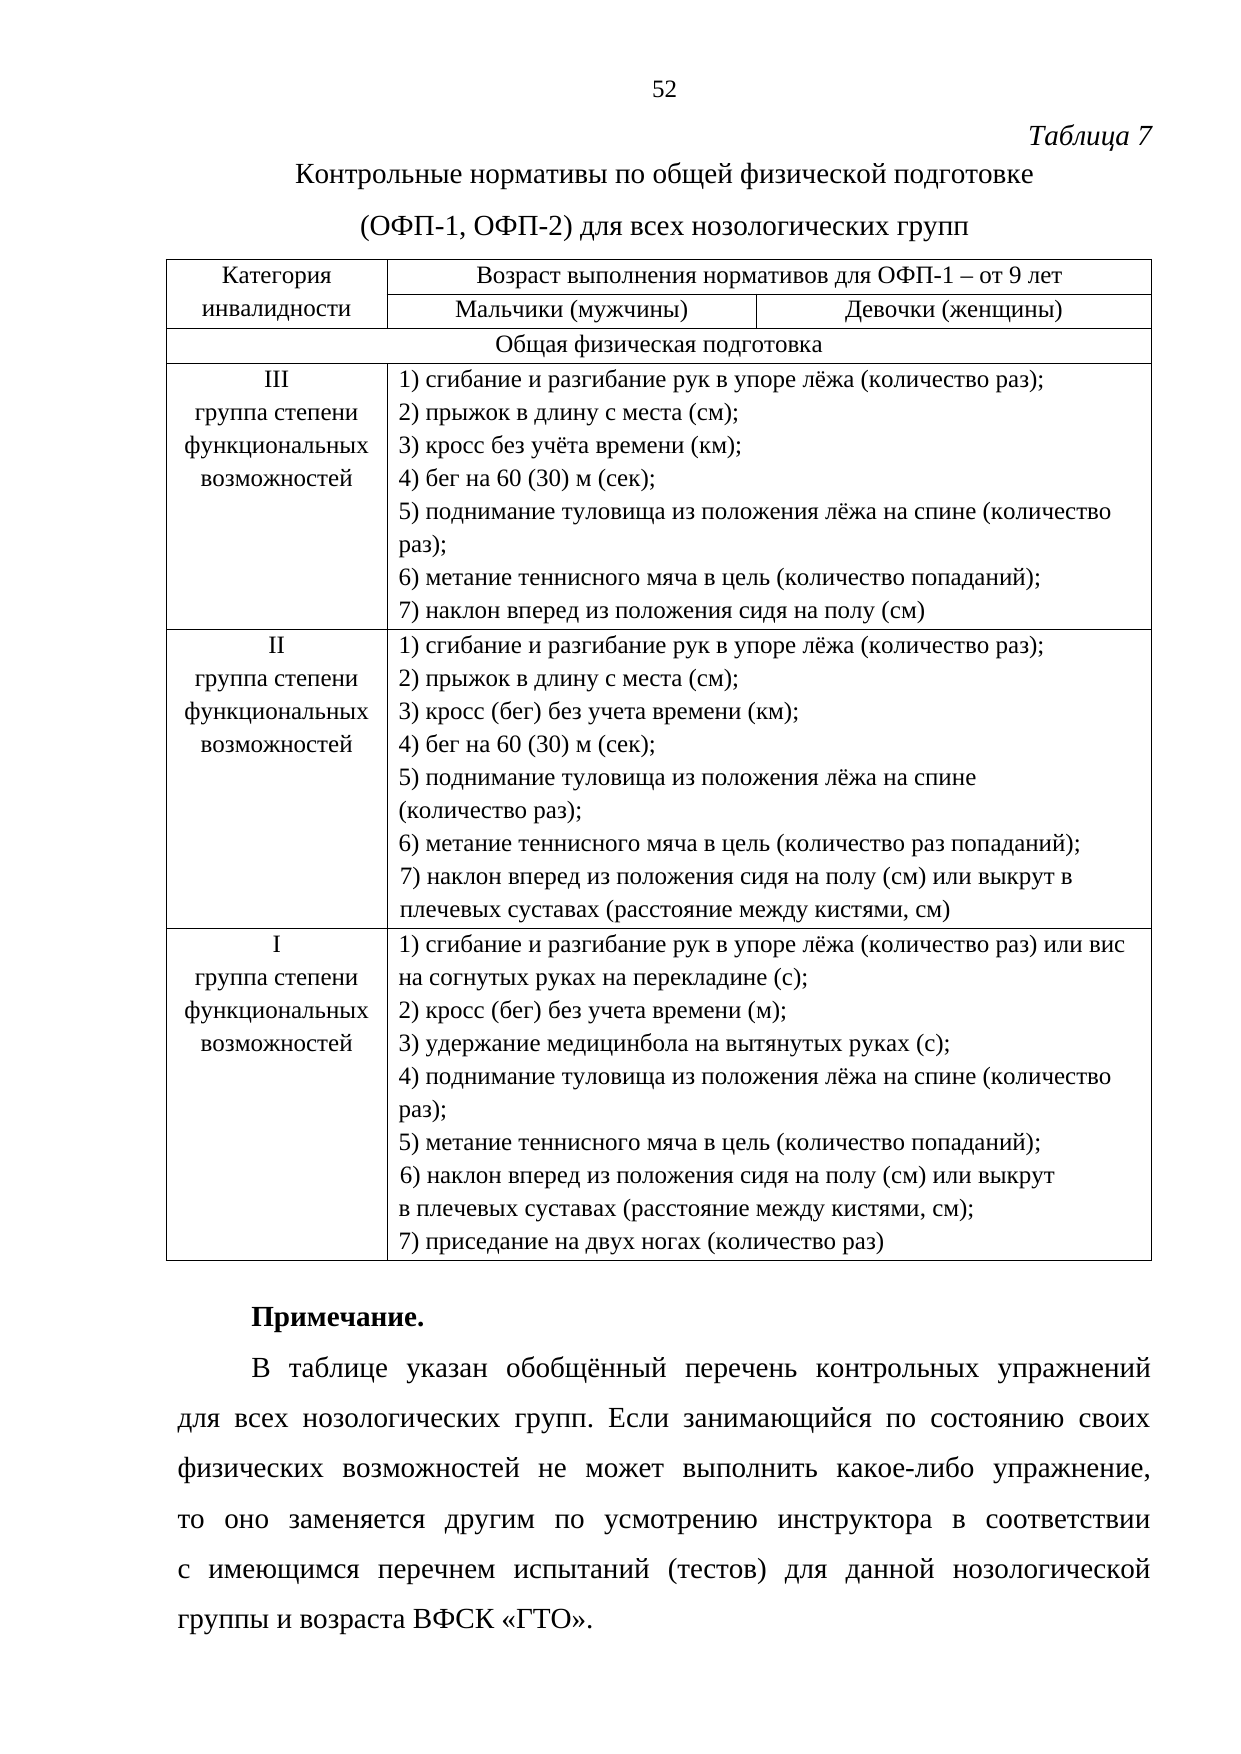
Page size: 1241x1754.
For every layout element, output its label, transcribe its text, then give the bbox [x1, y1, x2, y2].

table_header Возраст выполнения нормативов для ОФП-1 – от 9 лет [388, 260, 1151, 293]
table_cell 1) сгибание и разгибание рук в упоре лёжа (количество раз); 2) прыжок в длину с места (см); 3) кросс (бег) без учета времени (км); 4) бег на 60 (30) м (сек); 5) поднимание туловища из положения лёжа на спине (количество раз); 6) метание теннисного мяча в цель (количество раз попаданий); 7) наклон вперед из положения сидя на полу (см) или выкрут в плечевых суставах (расстояние между кистями, см) [388, 630, 1151, 928]
text (ОФП-1, ОФП-2) для всех нозологических групп [177, 208, 1152, 241]
table_cell Девочки (женщины) [757, 295, 1151, 328]
table_cell Мальчики (мужчины) [388, 295, 756, 328]
table_cell II группа степени функциональных возможностей [167, 630, 387, 928]
table_cell 1) сгибание и разгибание рук в упоре лёжа (количество раз) или вис на согнутых руках на перекладине (с); 2) кросс (бег) без учета времени (м); 3) удержание медицинбола на вытянутых руках (с); 4) поднимание туловища из положения лёжа на спине (количество раз); 5) метание теннисного мяча в цель (количество попаданий); 6) наклон вперед из положения сидя на полу (см) или выкрут в плечевых суставах (расстояние между кистями, см); 7) приседание на двух ногах (количество раз) [388, 929, 1151, 1260]
text Таблица 7 [177, 118, 1152, 152]
text Примечание. [177, 1299, 1152, 1333]
table_cell Общая физическая подготовка [167, 329, 1151, 363]
text В таблице указан обобщённый перечень контрольных упражнений для всех нозологических групп. Если занимающийся по состоянию своих физических возможностей не может выполнить какое-либо упражнение, то оно заменяется другим по усмотрению инструктора в соответствии с имеющимся перечнем испытаний (тестов) для данной нозологической группы и возраста ВФСК «ГТО». [177, 1350, 1152, 1635]
text Контрольные нормативы по общей физической подготовке [177, 157, 1152, 190]
table_cell III группа степени функциональных возможностей [167, 364, 387, 629]
table_cell I группа степени функциональных возможностей [167, 929, 387, 1260]
table_cell 1) сгибание и разгибание рук в упоре лёжа (количество раз); 2) прыжок в длину с места (см); 3) кросс без учёта времени (км); 4) бег на 60 (30) м (сек); 5) поднимание туловища из положения лёжа на спине (количество раз); 6) метание теннисного мяча в цель (количество попаданий); 7) наклон вперед из положения сидя на полу (см) [388, 364, 1151, 629]
table_header Категория инвалидности [167, 260, 387, 328]
